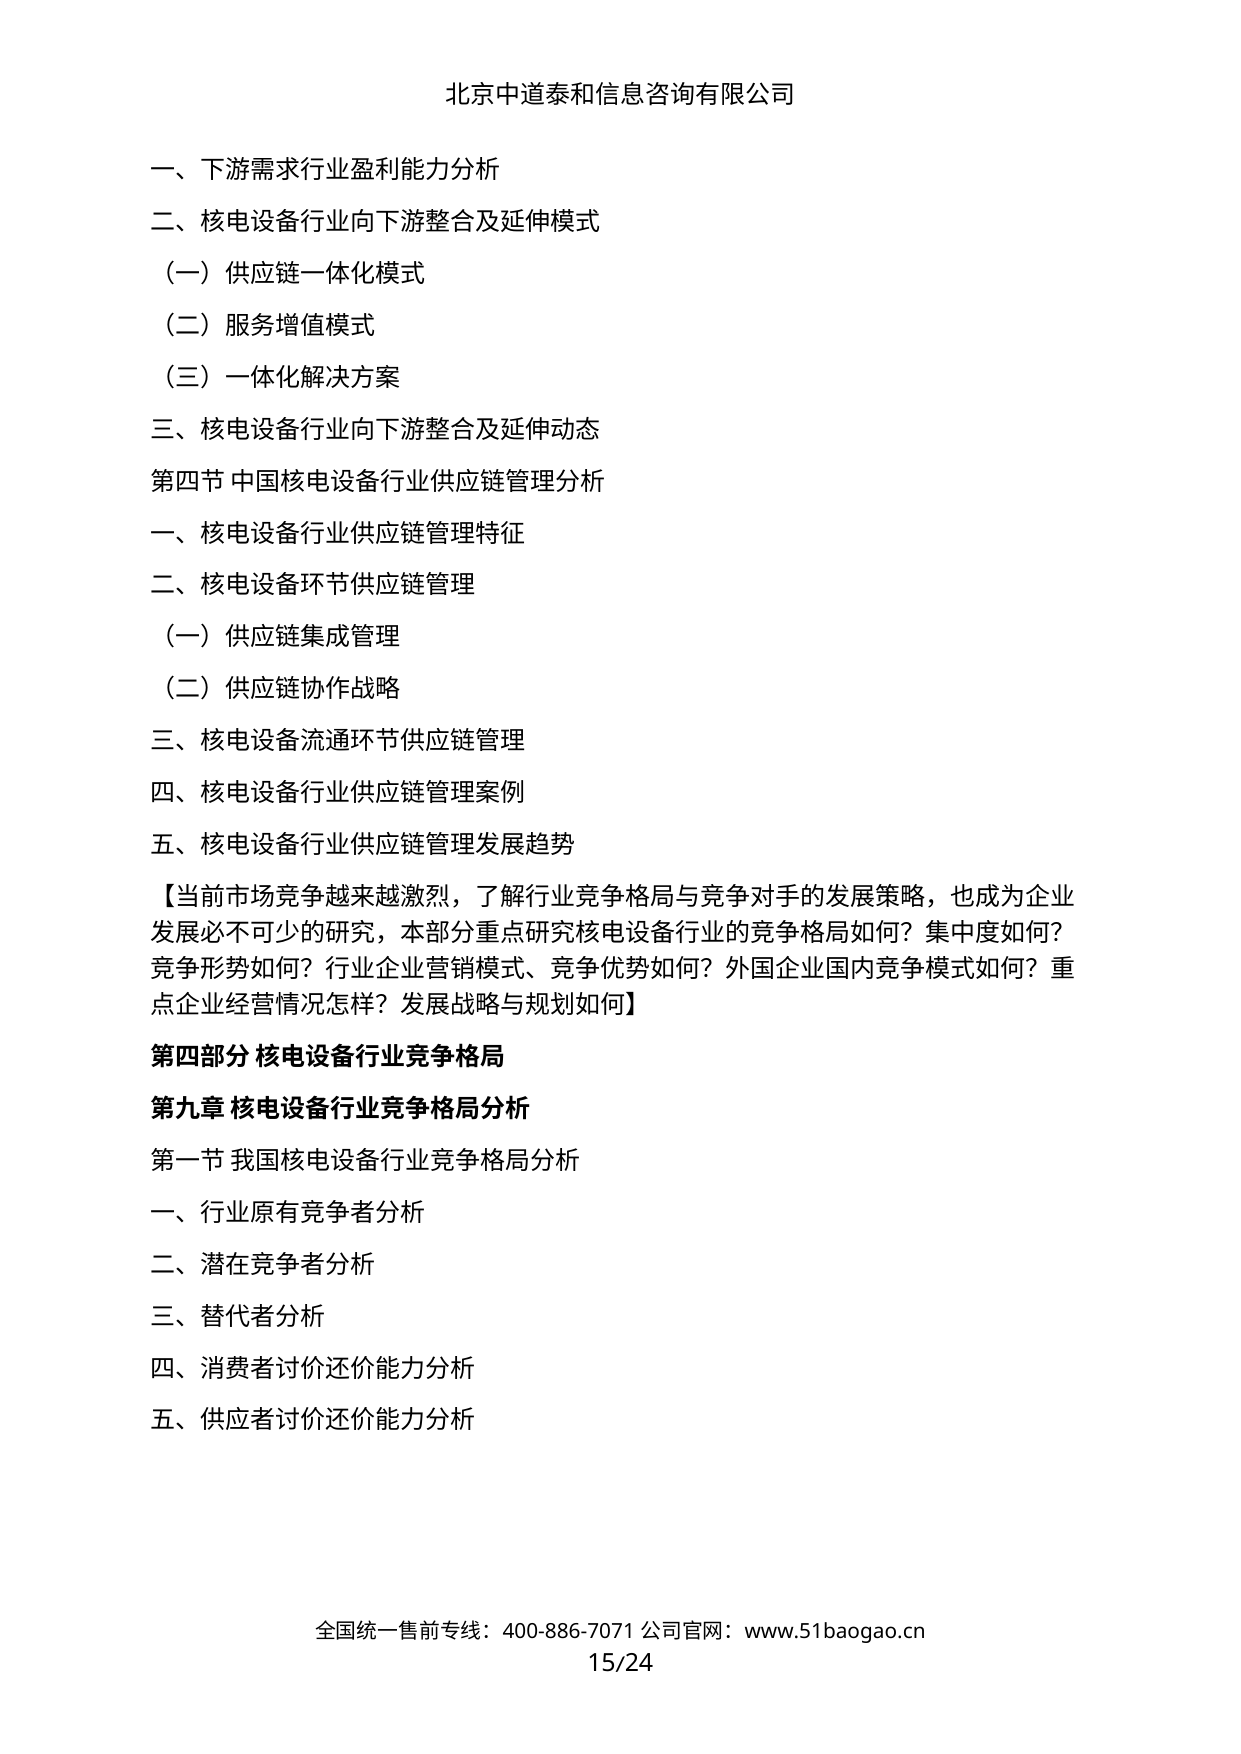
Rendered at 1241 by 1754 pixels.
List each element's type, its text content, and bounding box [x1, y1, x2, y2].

text 第四节 中国核电设备行业供应链管理分析 [150, 461, 1090, 497]
text （一）供应链一体化模式 [150, 254, 1090, 290]
text 一、下游需求行业盈利能力分析 [150, 150, 1090, 186]
text 四、核电设备行业供应链管理案例 [150, 772, 1090, 809]
text （二）供应链协作战略 [150, 669, 1090, 705]
text 三、核电设备行业向下游整合及延伸动态 [150, 409, 1090, 446]
text 一、核电设备行业供应链管理特征 [150, 513, 1090, 549]
text 三、替代者分析 [150, 1296, 1090, 1332]
text 二、核电设备环节供应链管理 [150, 565, 1090, 601]
text （一）供应链集成管理 [150, 617, 1090, 653]
text 五、核电设备行业供应链管理发展趋势 [150, 824, 1090, 861]
text （三）一体化解决方案 [150, 357, 1090, 394]
text 一、行业原有竞争者分析 [150, 1192, 1090, 1229]
text 四、消费者讨价还价能力分析 [150, 1348, 1090, 1384]
text 第一节 我国核电设备行业竞争格局分析 [150, 1141, 1090, 1177]
text 第九章 核电设备行业竞争格局分析 [150, 1089, 1090, 1125]
text 五、供应者讨价还价能力分析 [150, 1400, 1090, 1436]
text （二）服务增值模式 [150, 306, 1090, 342]
text 三、核电设备流通环节供应链管理 [150, 721, 1090, 757]
text 第四部分 核电设备行业竞争格局 [150, 1037, 1090, 1073]
text 二、潜在竞争者分析 [150, 1244, 1090, 1281]
text 【当前市场竞争越来越激烈，了解行业竞争格局与竞争对手的发展策略，也成为企业发展必不可少的研究，本部分重点研究核电设备行业的竞争格局如何？集中度如何？竞争形势如何？行业企业营销模式、竞争优势如何？外国企业国内竞争模式如何？重点企业经营情况怎样？发展战略与规划如何】 [150, 876, 1090, 1021]
text 二、核电设备行业向下游整合及延伸模式 [150, 202, 1090, 238]
